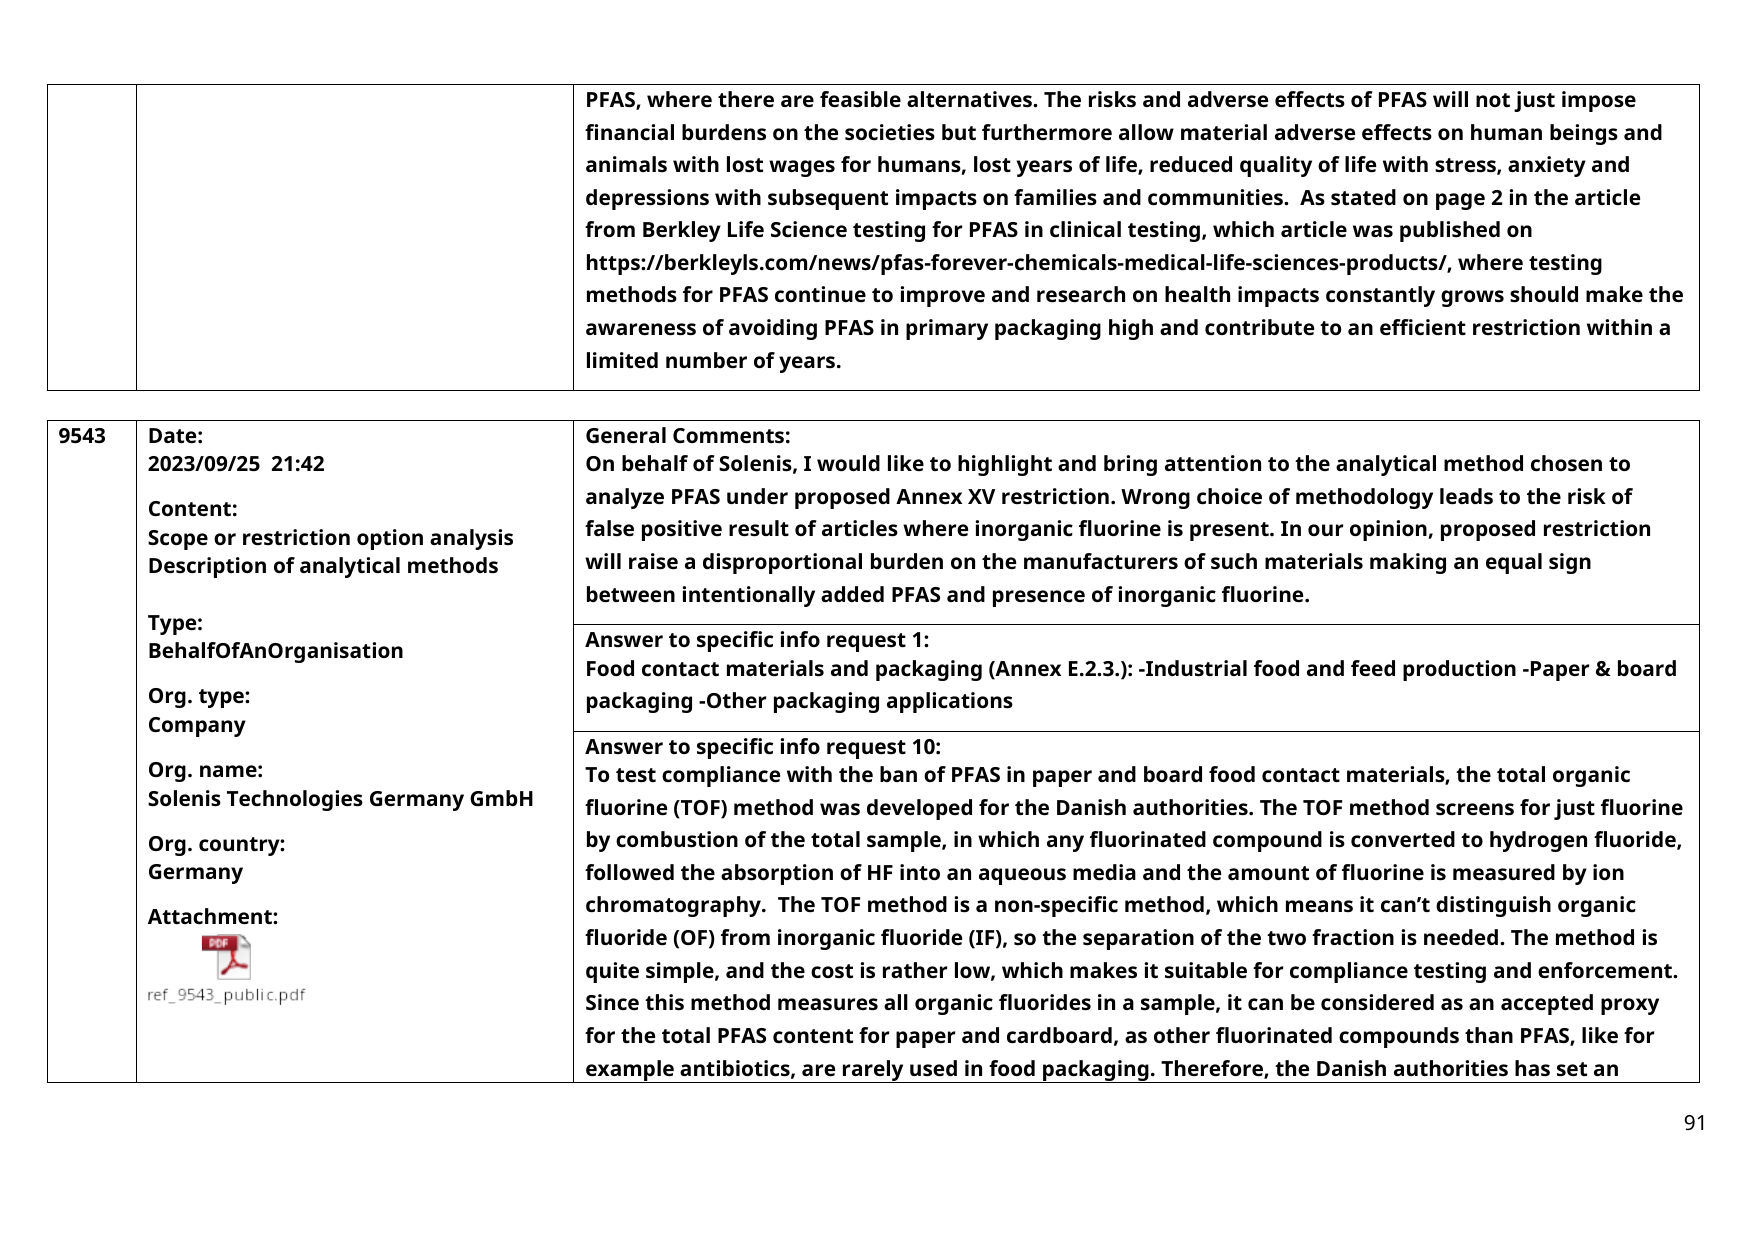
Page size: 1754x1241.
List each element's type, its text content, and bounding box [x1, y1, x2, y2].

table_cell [574, 732, 1699, 1082]
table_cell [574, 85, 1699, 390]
table_header General Comments: On behalf of Solenis, I would like to highlight and bring attention to the analytical method chosen to analyze PFAS under proposed Annex XV restriction. Wrong choice of methodology leads to the risk of false positive result of articles where inorganic fluorine is present. In our opinion, proposed restriction will raise a disproportional burden on the manufacturers of such materials making an equal sign between intentionally added PFAS and presence of inorganic fluorine. [574, 421, 1699, 624]
table_cell Answer to specific info request 1: Food contact materials and packaging (Annex E.2.3.): -Industrial food and feed production -Paper & board packaging -Other packaging applications [574, 625, 1699, 731]
table_header Date: 2023/09/25 21:42 Content: Scope or restriction option analysis Description of analytical methods Type: BehalfOfAnOrganisation Org. type: Company Org. name: Solenis Technologies Germany GmbH Org. country: Germany Attachment: [137, 421, 573, 1082]
table_header 9543 [48, 421, 136, 1082]
